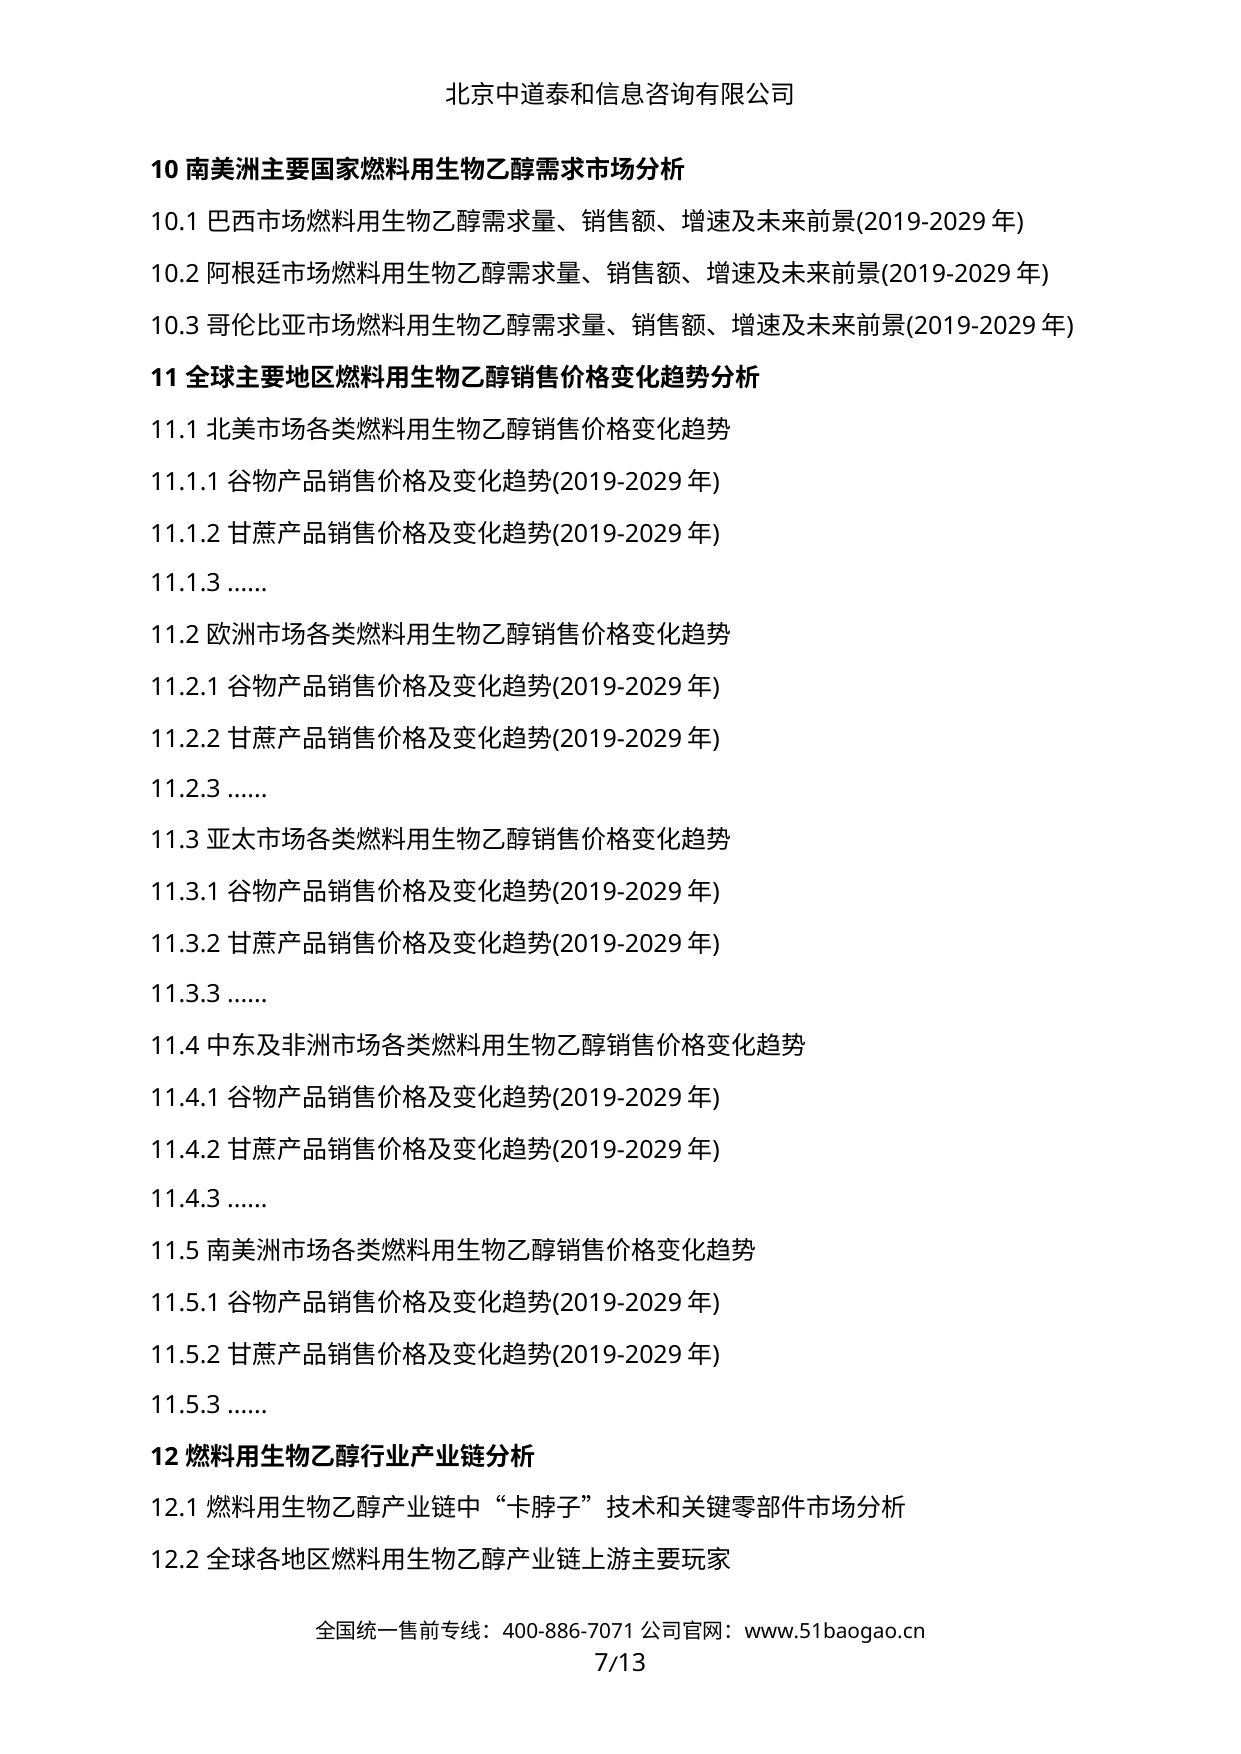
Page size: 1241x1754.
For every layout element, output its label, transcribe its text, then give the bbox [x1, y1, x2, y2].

text 12.2 全球各地区燃料用生物乙醇产业链上游主要玩家 [150, 1540, 1090, 1576]
text 11 全球主要地区燃料用生物乙醇销售价格变化趋势分析 [150, 357, 1090, 394]
text 10.3 哥伦比亚市场燃料用生物乙醇需求量、销售额、增速及未来前景(2019-2029年) [150, 306, 1090, 342]
text 11.5.2 甘蔗产品销售价格及变化趋势(2019-2029年) [150, 1334, 1090, 1371]
text 11.3.2 甘蔗产品销售价格及变化趋势(2019-2029年) [150, 924, 1090, 960]
text 11.4 中东及非洲市场各类燃料用生物乙醇销售价格变化趋势 [150, 1025, 1090, 1062]
text 11.5.1 谷物产品销售价格及变化趋势(2019-2029年) [150, 1282, 1090, 1319]
text 12 燃料用生物乙醇行业产业链分析 [150, 1436, 1090, 1472]
text 11.4.2 甘蔗产品销售价格及变化趋势(2019-2029年) [150, 1129, 1090, 1165]
text 11.1.1 谷物产品销售价格及变化趋势(2019-2029年) [150, 461, 1090, 497]
text 11.3.1 谷物产品销售价格及变化趋势(2019-2029年) [150, 872, 1090, 908]
text 11.4.3 ...... [150, 1181, 1090, 1215]
text 11.2.1 谷物产品销售价格及变化趋势(2019-2029年) [150, 667, 1090, 703]
text 11.5.3 ...... [150, 1386, 1090, 1420]
text 11.4.1 谷物产品销售价格及变化趋势(2019-2029年) [150, 1077, 1090, 1113]
text 11.2.2 甘蔗产品销售价格及变化趋势(2019-2029年) [150, 718, 1090, 755]
text 11.3 亚太市场各类燃料用生物乙醇销售价格变化趋势 [150, 820, 1090, 856]
text 11.2.3 ...... [150, 770, 1090, 804]
text 11.1.2 甘蔗产品销售价格及变化趋势(2019-2029年) [150, 513, 1090, 549]
text 10 南美洲主要国家燃料用生物乙醇需求市场分析 [150, 150, 1090, 186]
text 11.5 南美洲市场各类燃料用生物乙醇销售价格变化趋势 [150, 1231, 1090, 1267]
text 10.2 阿根廷市场燃料用生物乙醇需求量、销售额、增速及未来前景(2019-2029年) [150, 254, 1090, 290]
text 12.1 燃料用生物乙醇产业链中“卡脖子”技术和关键零部件市场分析 [150, 1488, 1090, 1524]
text 10.1 巴西市场燃料用生物乙醇需求量、销售额、增速及未来前景(2019-2029年) [150, 202, 1090, 238]
text 11.1 北美市场各类燃料用生物乙醇销售价格变化趋势 [150, 409, 1090, 446]
text 11.3.3 ...... [150, 976, 1090, 1010]
text 11.2 欧洲市场各类燃料用生物乙醇销售价格变化趋势 [150, 615, 1090, 651]
text 11.1.3 ...... [150, 565, 1090, 599]
